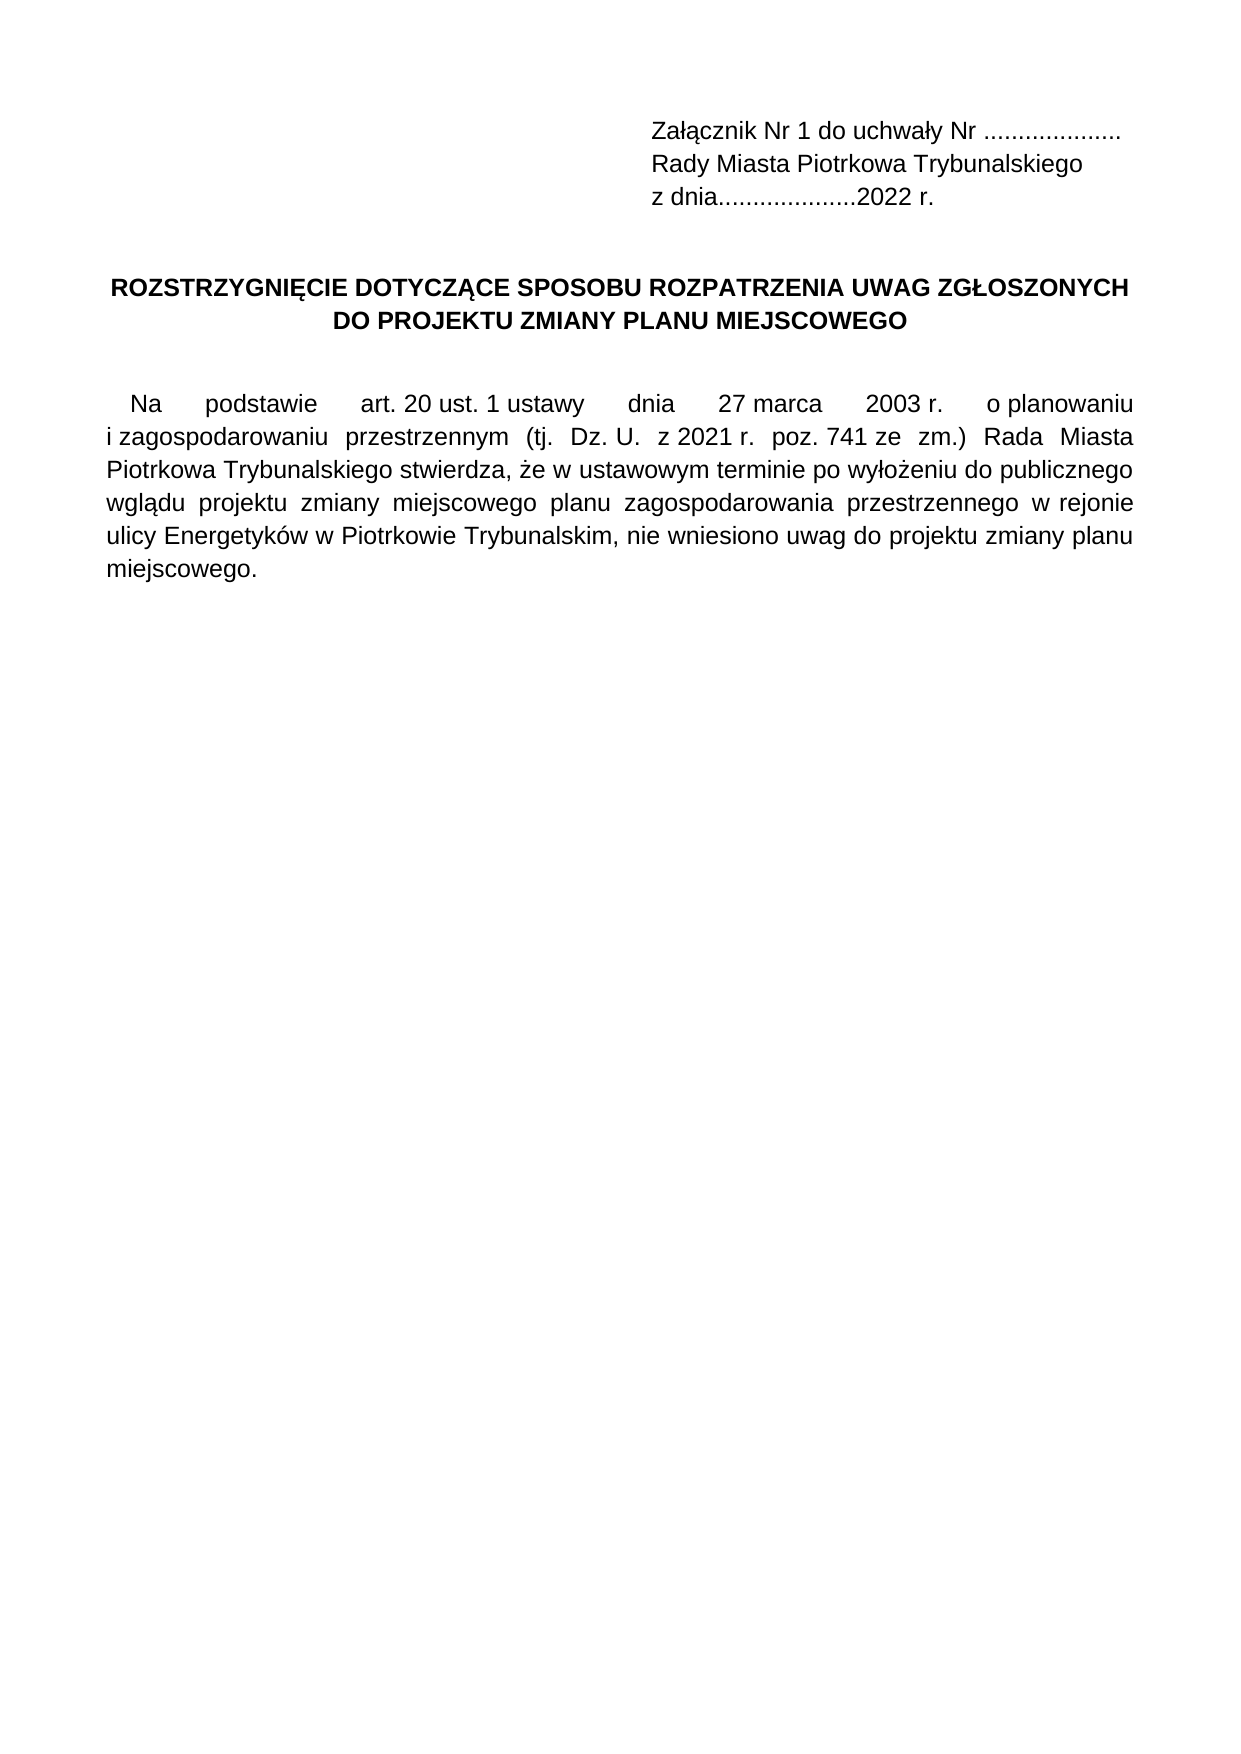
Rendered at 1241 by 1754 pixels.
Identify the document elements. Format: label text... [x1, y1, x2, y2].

text ROZSTRZYGNIĘCIE DOTYCZĄCE SPOSOBU ROZPATRZENIA UWAG ZGŁOSZONYCH DO PROJEKTU ZMIANY PLANU MIEJSCOWEGO [106, 273, 1134, 335]
text Załącznik Nr 1 do uchwały Nr .................... Rady Miasta Piotrkowa Trybunalskiego z dnia....................2022 r. [651, 116, 1134, 211]
text Na podstawie art. 20 ust. 1 ustawy dnia 27 marca 2003 r. o planowaniu i zagospodarowaniu przestrzennym (tj. Dz. U. z 2021 r. poz. 741 ze zm.) Rada Miasta Piotrkowa Trybunalskiego stwierdza, że w ustawowym terminie po wyłożeniu do publicznego wglądu projektu zmiany miejscowego planu zagospodarowania przestrzennego w rejonie ulicy Energetyków w Piotrkowie Trybunalskim, nie wniesiono uwag do projektu zmiany planu miejscowego. [106, 389, 1134, 583]
